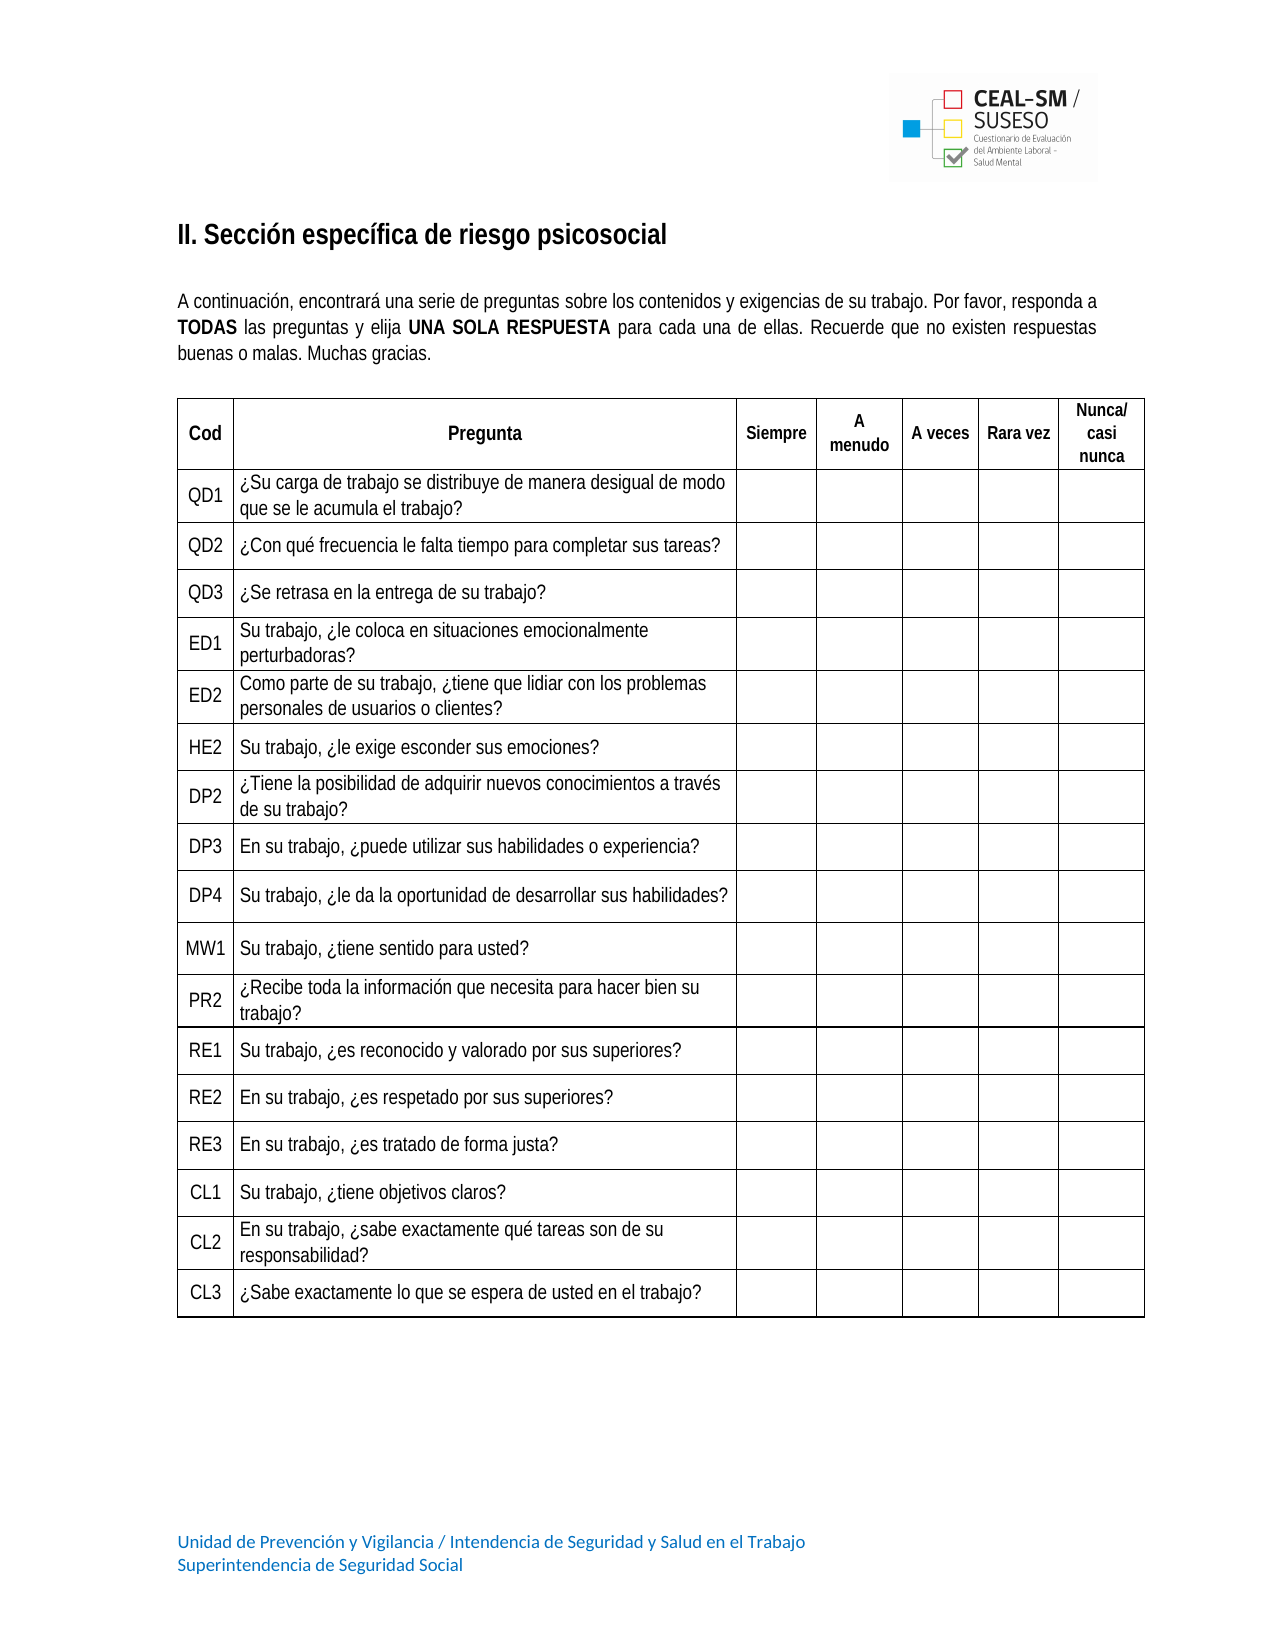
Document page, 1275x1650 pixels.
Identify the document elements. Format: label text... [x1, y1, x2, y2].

table_cell [979, 1217, 1058, 1269]
table_cell [737, 923, 816, 973]
table_cell [1059, 523, 1144, 569]
table_cell [737, 771, 816, 823]
table_cell [979, 923, 1058, 973]
table_cell [737, 1075, 816, 1121]
table_cell Su trabajo, ¿es reconocido y valorado por sus superiores? [234, 1028, 736, 1074]
table_cell [1059, 618, 1144, 669]
table_cell MW1 [178, 923, 233, 973]
table_cell [979, 1075, 1058, 1121]
table_cell [817, 1122, 902, 1169]
table_cell [903, 618, 978, 669]
table_cell [1059, 923, 1144, 973]
table_cell ED1 [178, 618, 233, 669]
table_cell [1059, 824, 1144, 870]
table_cell RE3 [178, 1122, 233, 1169]
table_cell [903, 1270, 978, 1316]
table_header Rara vez [979, 399, 1058, 469]
table_cell [737, 871, 816, 922]
table_cell Su trabajo, ¿le da la oportunidad de desarrollar sus habilidades? [234, 871, 736, 922]
table_cell [737, 1122, 816, 1169]
table_header Nunca/ casi nunca [1059, 399, 1144, 469]
picture [888, 73, 1098, 182]
table_cell [817, 871, 902, 922]
table_cell [1059, 975, 1144, 1026]
table_cell [1059, 671, 1144, 722]
table_cell [817, 923, 902, 973]
table_header Cod [178, 399, 233, 469]
table_header A veces [903, 399, 978, 469]
table_cell [903, 871, 978, 922]
table_cell [737, 824, 816, 870]
table_cell [903, 975, 978, 1026]
table_cell DP2 [178, 771, 233, 823]
table_cell [817, 724, 902, 770]
table_cell [903, 671, 978, 722]
table_cell ¿Con qué frecuencia le falta tiempo para completar sus tareas? [234, 523, 736, 569]
table_cell ¿Recibe toda la información que necesita para hacer bien su trabajo? [234, 975, 736, 1026]
table_cell Como parte de su trabajo, ¿tiene que lidiar con los problemas personales de usuarios o clientes? [234, 671, 736, 722]
table_cell QD3 [178, 570, 233, 617]
table_cell Su trabajo, ¿tiene objetivos claros? [234, 1170, 736, 1216]
table_cell RE1 [178, 1028, 233, 1074]
table_cell [1059, 724, 1144, 770]
table_cell Su trabajo, ¿le coloca en situaciones emocionalmente perturbadoras? [234, 618, 736, 669]
table_cell [979, 1270, 1058, 1316]
table_cell CL2 [178, 1217, 233, 1269]
table_cell [1059, 1122, 1144, 1169]
table_cell [979, 671, 1058, 722]
table_cell [737, 1028, 816, 1074]
table_cell [979, 570, 1058, 617]
table_cell [903, 570, 978, 617]
table_cell DP4 [178, 871, 233, 922]
table_cell RE2 [178, 1075, 233, 1121]
table_cell [979, 771, 1058, 823]
table_cell [903, 923, 978, 973]
table_cell [737, 523, 816, 569]
table_cell [979, 1028, 1058, 1074]
table_cell DP3 [178, 824, 233, 870]
table_cell [979, 1122, 1058, 1169]
table_cell [1059, 871, 1144, 922]
table_cell ¿Tiene la posibilidad de adquirir nuevos conocimientos a través de su trabajo? [234, 771, 736, 823]
table_cell [979, 470, 1058, 522]
table_cell CL1 [178, 1170, 233, 1216]
table_cell En su trabajo, ¿es respetado por sus superiores? [234, 1075, 736, 1121]
table_cell PR2 [178, 975, 233, 1026]
table_cell [817, 1075, 902, 1121]
table_cell [817, 671, 902, 722]
table_cell [979, 824, 1058, 870]
table_cell [817, 1170, 902, 1216]
table_cell [737, 671, 816, 722]
table_cell [817, 618, 902, 669]
table_cell [979, 724, 1058, 770]
table_cell [817, 570, 902, 617]
table_cell [817, 523, 902, 569]
text A continuación, encontrará una serie de preguntas sobre los contenidos y exigencias de su trabajo. Por favor, responda a TODAS las preguntas y elija UNA SOLA RESPUESTA para cada una de ellas. Recuerde que no existen respuestas buenas o malas. Muchas gracias. [177, 289, 1098, 365]
table_cell [903, 470, 978, 522]
table_cell [1059, 1217, 1144, 1269]
table_cell [903, 1170, 978, 1216]
table_cell Su trabajo, ¿le exige esconder sus emociones? [234, 724, 736, 770]
table_cell [1059, 470, 1144, 522]
table_cell [903, 724, 978, 770]
table_cell [817, 824, 902, 870]
table_cell En su trabajo, ¿puede utilizar sus habilidades o experiencia? [234, 824, 736, 870]
table_cell [737, 975, 816, 1026]
table_cell [979, 975, 1058, 1026]
table_cell CL3 [178, 1270, 233, 1316]
table_cell [737, 1217, 816, 1269]
table_cell En su trabajo, ¿sabe exactamente qué tareas son de su responsabilidad? [234, 1217, 736, 1269]
table_cell [1059, 771, 1144, 823]
table_cell [817, 470, 902, 522]
table_cell [737, 470, 816, 522]
table_cell [1059, 1270, 1144, 1316]
table_cell [1059, 1075, 1144, 1121]
table_cell QD1 [178, 470, 233, 522]
table_cell [737, 724, 816, 770]
table_cell [817, 1028, 902, 1074]
table_cell [737, 1270, 816, 1316]
table_cell ¿Se retrasa en la entrega de su trabajo? [234, 570, 736, 617]
table_cell [817, 771, 902, 823]
table_cell [903, 1028, 978, 1074]
table_cell [817, 975, 902, 1026]
table_header Siempre [737, 399, 816, 469]
table_cell ¿Sabe exactamente lo que se espera de usted en el trabajo? [234, 1270, 736, 1316]
table_cell En su trabajo, ¿es tratado de forma justa? [234, 1122, 736, 1169]
table_cell [737, 570, 816, 617]
table_cell [903, 523, 978, 569]
table_cell QD2 [178, 523, 233, 569]
table_cell [903, 824, 978, 870]
table_cell Su trabajo, ¿tiene sentido para usted? [234, 923, 736, 973]
table_cell [979, 1170, 1058, 1216]
table_cell ¿Su carga de trabajo se distribuye de manera desigual de modo que se le acumula el trabajo? [234, 470, 736, 522]
table_cell [903, 1122, 978, 1169]
table_cell [979, 523, 1058, 569]
text II. Sección específica de riesgo psicosocial [177, 217, 1086, 251]
table_cell [1059, 570, 1144, 617]
table_cell [737, 1170, 816, 1216]
table_cell [903, 1217, 978, 1269]
table_cell [979, 871, 1058, 922]
table_cell [979, 618, 1058, 669]
table_cell [817, 1217, 902, 1269]
table_cell [903, 771, 978, 823]
table_header A menudo [817, 399, 902, 469]
table_cell [903, 1075, 978, 1121]
table_cell [1059, 1028, 1144, 1074]
table_cell [1059, 1170, 1144, 1216]
table_header Pregunta [234, 399, 736, 469]
table_cell ED2 [178, 671, 233, 722]
table_cell [817, 1270, 902, 1316]
table_cell HE2 [178, 724, 233, 770]
table_cell [737, 618, 816, 669]
